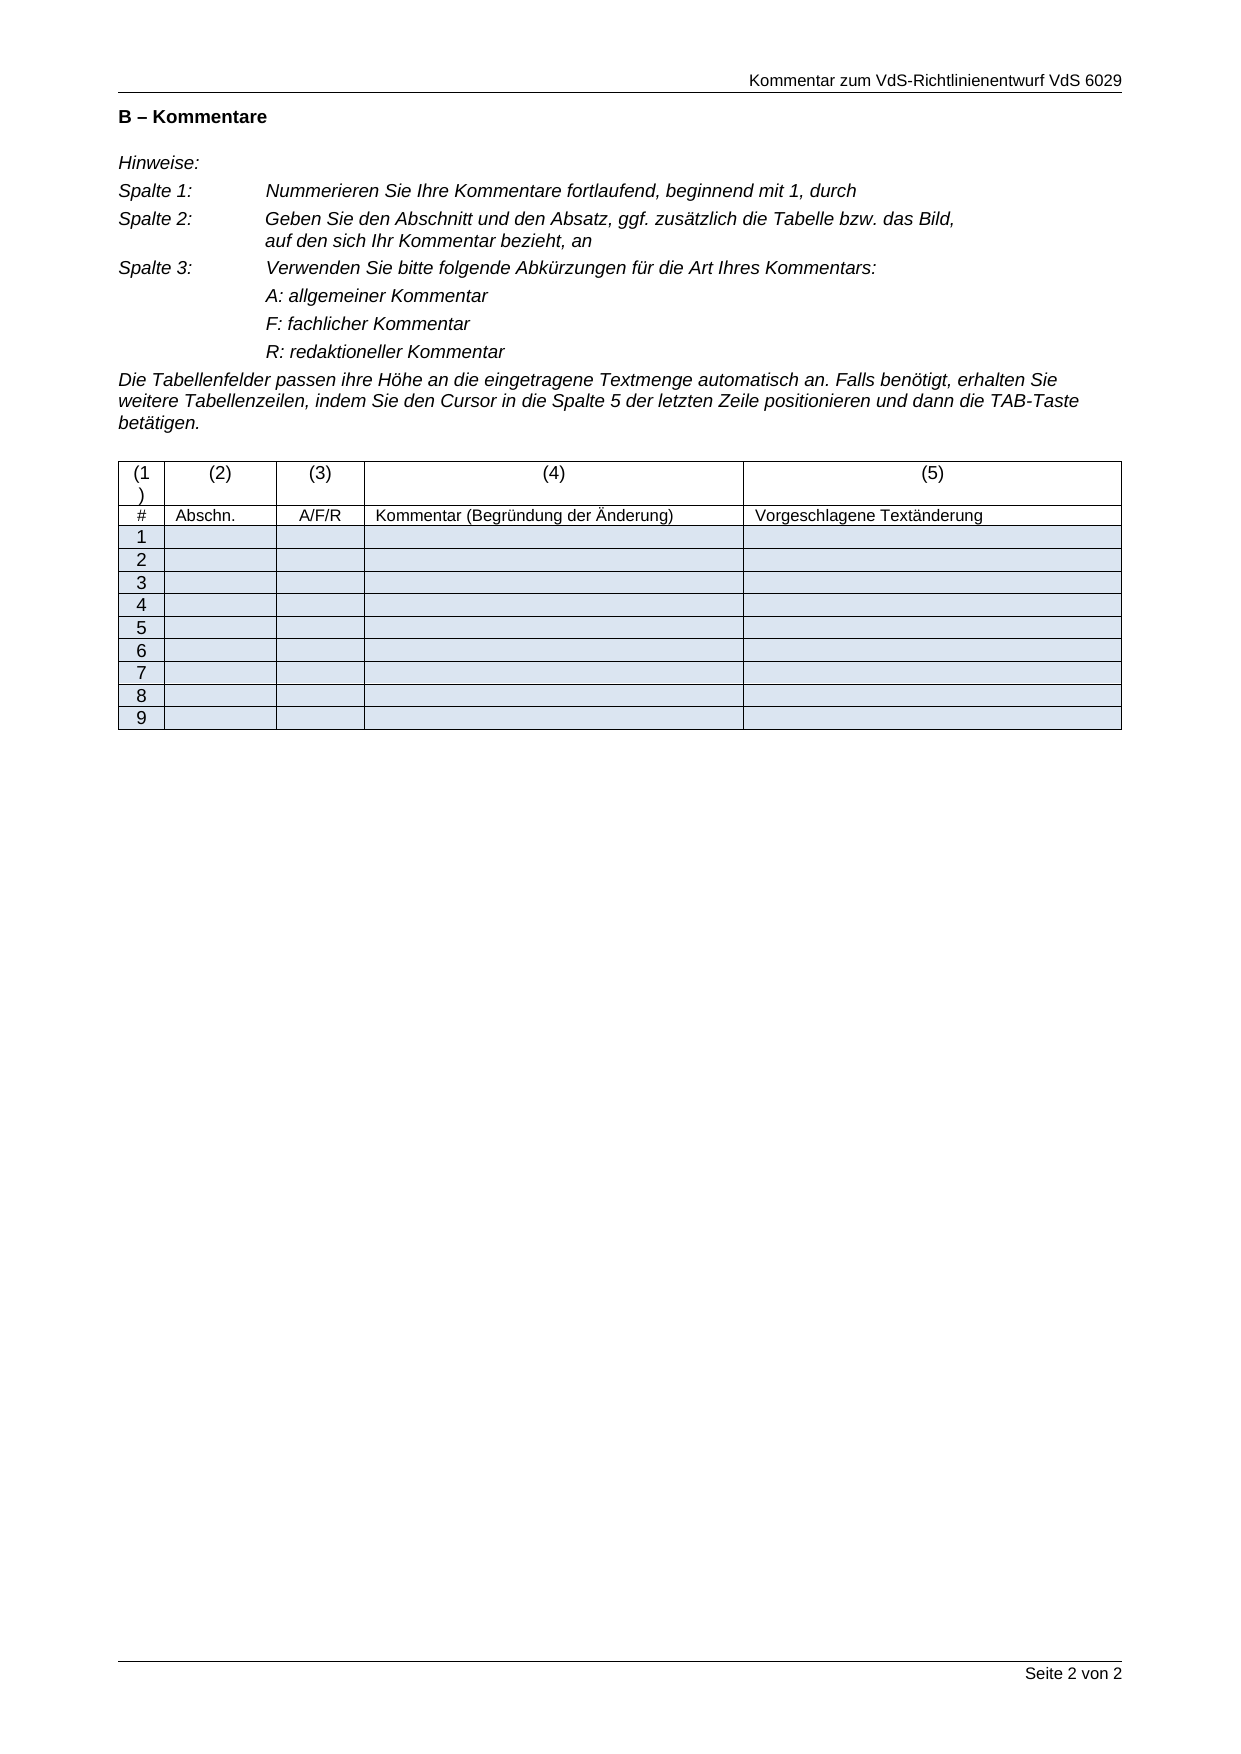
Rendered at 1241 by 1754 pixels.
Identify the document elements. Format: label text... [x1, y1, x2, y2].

table_cell 4 [119, 594, 164, 616]
table_cell [165, 685, 276, 706]
table_cell [165, 639, 276, 661]
table_cell [365, 594, 743, 616]
table_cell [744, 707, 1121, 729]
table_cell [744, 662, 1121, 683]
text Spalte 1: Nummerieren Sie Ihre Kommentare fortlaufend, beginnend mit 1, durch [118, 180, 1122, 202]
text Spalte 3: Verwenden Sie bitte folgende Abkürzungen für die Art Ihres Kommentars: [118, 257, 1122, 279]
table_cell 7 [119, 662, 164, 683]
table_cell [165, 707, 276, 729]
table_cell # [119, 506, 164, 525]
table_cell [744, 639, 1121, 661]
table_cell 6 [119, 639, 164, 661]
text R: redaktioneller Kommentar [192, 341, 1122, 362]
table_cell [277, 549, 364, 571]
table_cell Kommentar (Begründung der Änderung) [365, 506, 743, 525]
table_header (4) [365, 462, 743, 505]
table_cell 3 [119, 572, 164, 593]
table_cell [165, 549, 276, 571]
text A: allgemeiner Kommentar [192, 285, 1122, 307]
table_cell 9 [119, 707, 164, 729]
table_cell [744, 549, 1121, 571]
table_cell [744, 617, 1121, 638]
table_cell [365, 662, 743, 683]
table_cell [277, 526, 364, 548]
table_cell 8 [119, 685, 164, 706]
table_header (1) [119, 462, 164, 505]
table_cell [365, 639, 743, 661]
table_header (2) [165, 462, 276, 505]
table_cell [365, 617, 743, 638]
table_cell [744, 594, 1121, 616]
table_header (5) [744, 462, 1121, 505]
table_cell [277, 617, 364, 638]
table_cell [165, 662, 276, 683]
table_cell 1 [119, 526, 164, 548]
table_cell [365, 549, 743, 571]
table_header (3) [277, 462, 364, 505]
table_cell [365, 685, 743, 706]
table_cell [277, 685, 364, 706]
table_cell [277, 662, 364, 683]
table_cell Vorgeschlagene Textänderung [744, 506, 1121, 525]
table_cell [744, 685, 1121, 706]
table_cell [165, 526, 276, 548]
text Die Tabellenfelder passen ihre Höhe an die eingetragene Textmenge automatisch an. Falls benötigt, erhalten Sie weitere Tabellenzeilen, indem Sie den Cursor in die Spalte 5 der letzten Zeile positionieren und dann die TAB-Taste betätigen. [118, 368, 1122, 433]
table_cell [365, 707, 743, 729]
table_cell [744, 572, 1121, 593]
table_cell [277, 594, 364, 616]
table_cell [744, 526, 1121, 548]
table_cell 5 [119, 617, 164, 638]
text F: fachlicher Kommentar [192, 313, 1122, 334]
table_cell A/F/R [277, 506, 364, 525]
text B – Kommentare [118, 106, 1122, 127]
table_cell 2 [119, 549, 164, 571]
table_cell [277, 572, 364, 593]
table_cell Abschn. [165, 506, 276, 525]
text Hinweise: [118, 152, 1122, 174]
table_cell [165, 572, 276, 593]
table_cell [277, 707, 364, 729]
table_cell [165, 617, 276, 638]
table_cell [277, 639, 364, 661]
table_cell [365, 572, 743, 593]
text Spalte 2: Geben Sie den Abschnitt und den Absatz, ggf. zusätzlich die Tabelle bzw. das Bild, auf den sich Ihr Kommentar bezieht, an [118, 208, 1122, 251]
table_cell [165, 594, 276, 616]
table_cell [365, 526, 743, 548]
